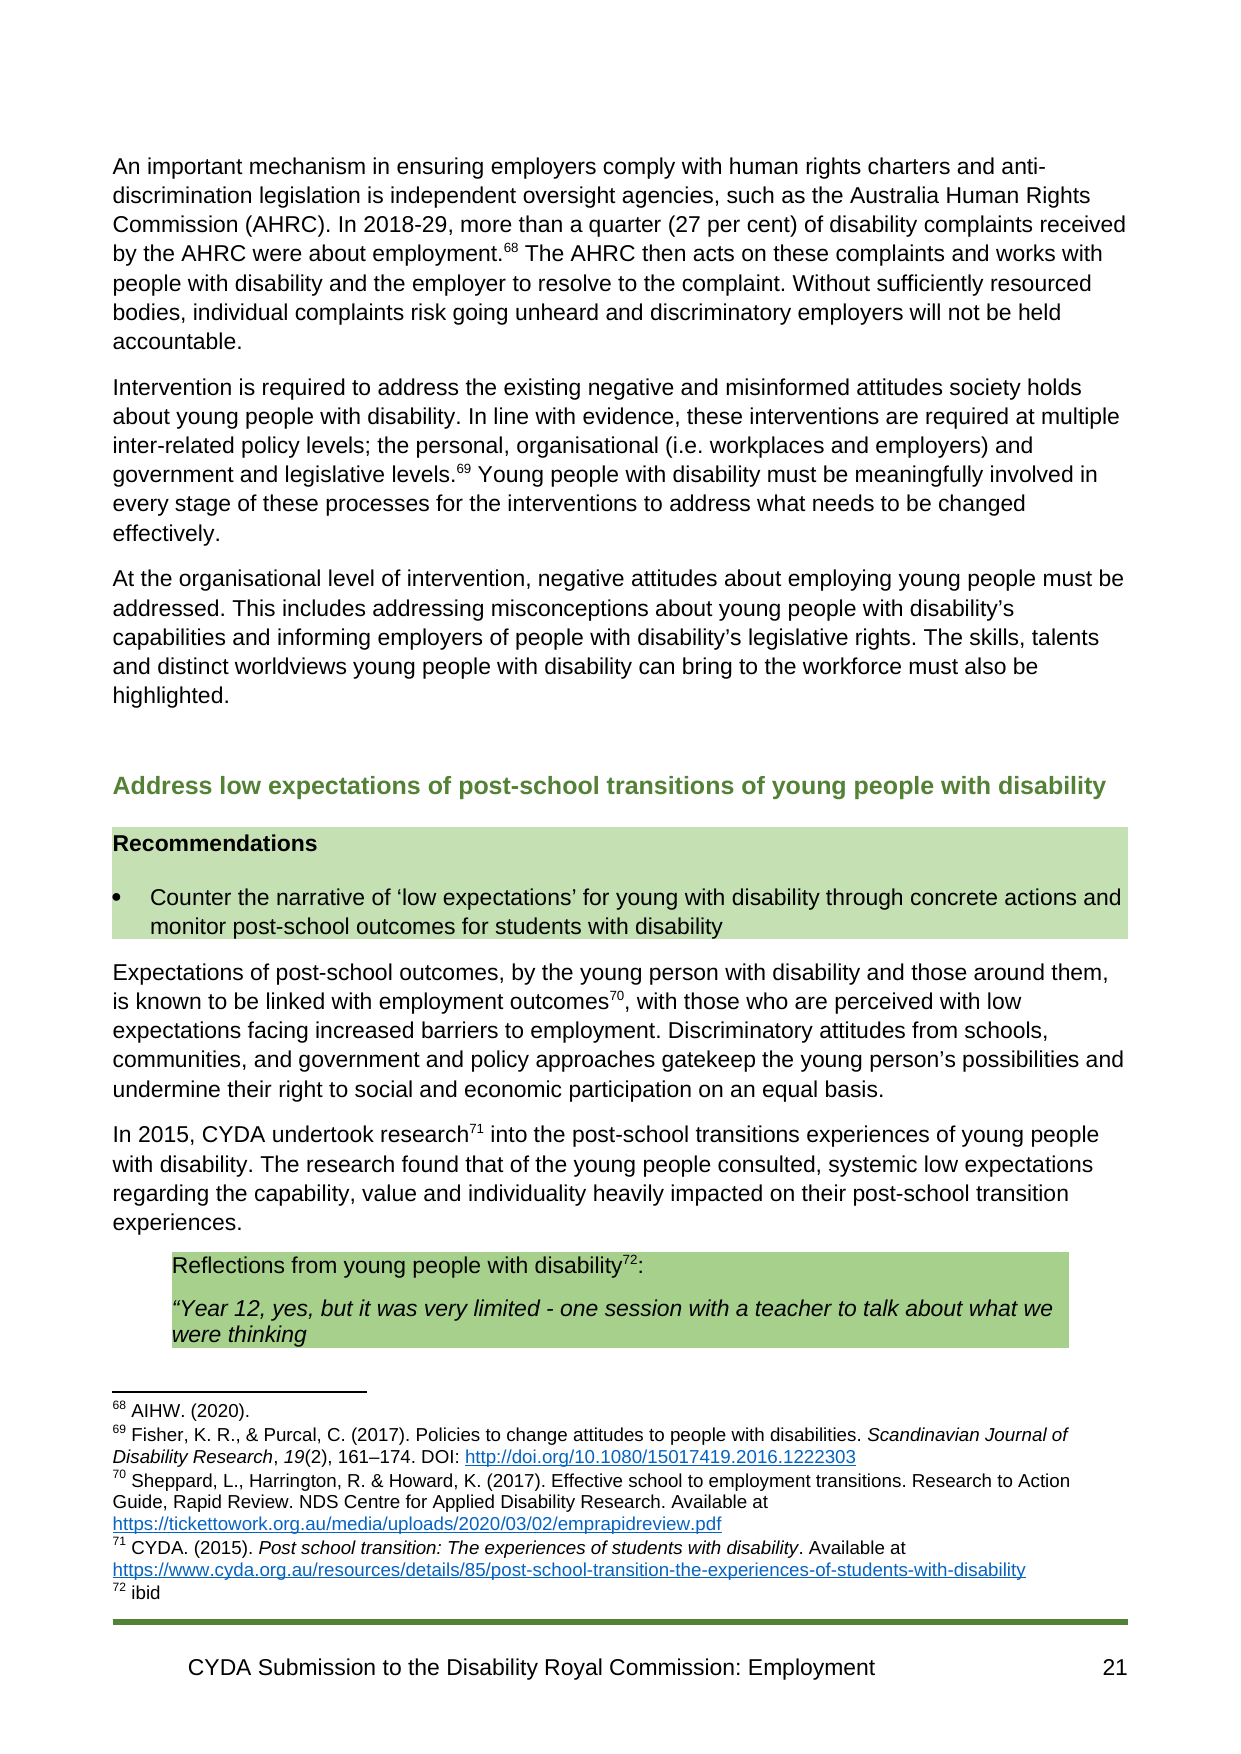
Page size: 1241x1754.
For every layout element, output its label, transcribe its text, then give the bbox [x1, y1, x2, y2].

text At the organisational level of intervention, negative attitudes about employing young people must be addressed. This includes addressing misconceptions about young people with disability’s capabilities and informing employers of people with disability’s legislative rights. The skills, talents and distinct worldviews young people with disability can bring to the workforce must also be highlighted. [112, 562, 1128, 708]
text Intervention is required to address the existing negative and misinformed attitudes society holds about young people with disability. In line with evidence, these interventions are required at multiple inter-related policy levels; the personal, organisational (i.e. workplaces and employers) and government and legislative levels. Young people with disability must be meaningfully involved in every stage of these processes for the interventions to address what needs to be changed effectively. [112, 371, 1128, 546]
text Recommendations [112, 827, 1128, 856]
text “Year 12, yes, but it was very limited - one session with a teacher to talk about what we were thinking [172, 1295, 1069, 1348]
text In 2015, CYDA undertook research into the post-school transitions experiences of young people with disability. The research found that of the young people consulted, systemic low expectations regarding the capability, value and individuality heavily impacted on their post-school transition experiences. [112, 1118, 1128, 1235]
text Reflections from young people with disability: [172, 1252, 1069, 1278]
text An important mechanism in ensuring employers comply with human rights charters and anti-discrimination legislation is independent oversight agencies, such as the Australia Human Rights Commission (AHRC). In 2018-29, more than a quarter (27 per cent) of disability complaints received by the AHRC were about employment. The AHRC then acts on these complaints and works with people with disability and the employer to resolve to the complaint. Without sufficiently resourced bodies, individual complaints risk going unheard and discriminatory employers will not be held accountable. [112, 150, 1128, 354]
text Expectations of post-school outcomes, by the young person with disability and those around them, is known to be linked with employment outcomes, with those who are perceived with low expectations facing increased barriers to employment. Discriminatory attitudes from schools, communities, and government and policy approaches gatekeep the young person’s possibilities and undermine their right to social and economic participation on an equal basis. [112, 956, 1128, 1102]
list Counter the narrative of ‘low expectations’ for young with disability through concrete actions and monitor post-school outcomes for students with disability [112, 881, 1128, 939]
subtitle Address low expectations of post-school transitions of young people with disability [112, 771, 1128, 799]
